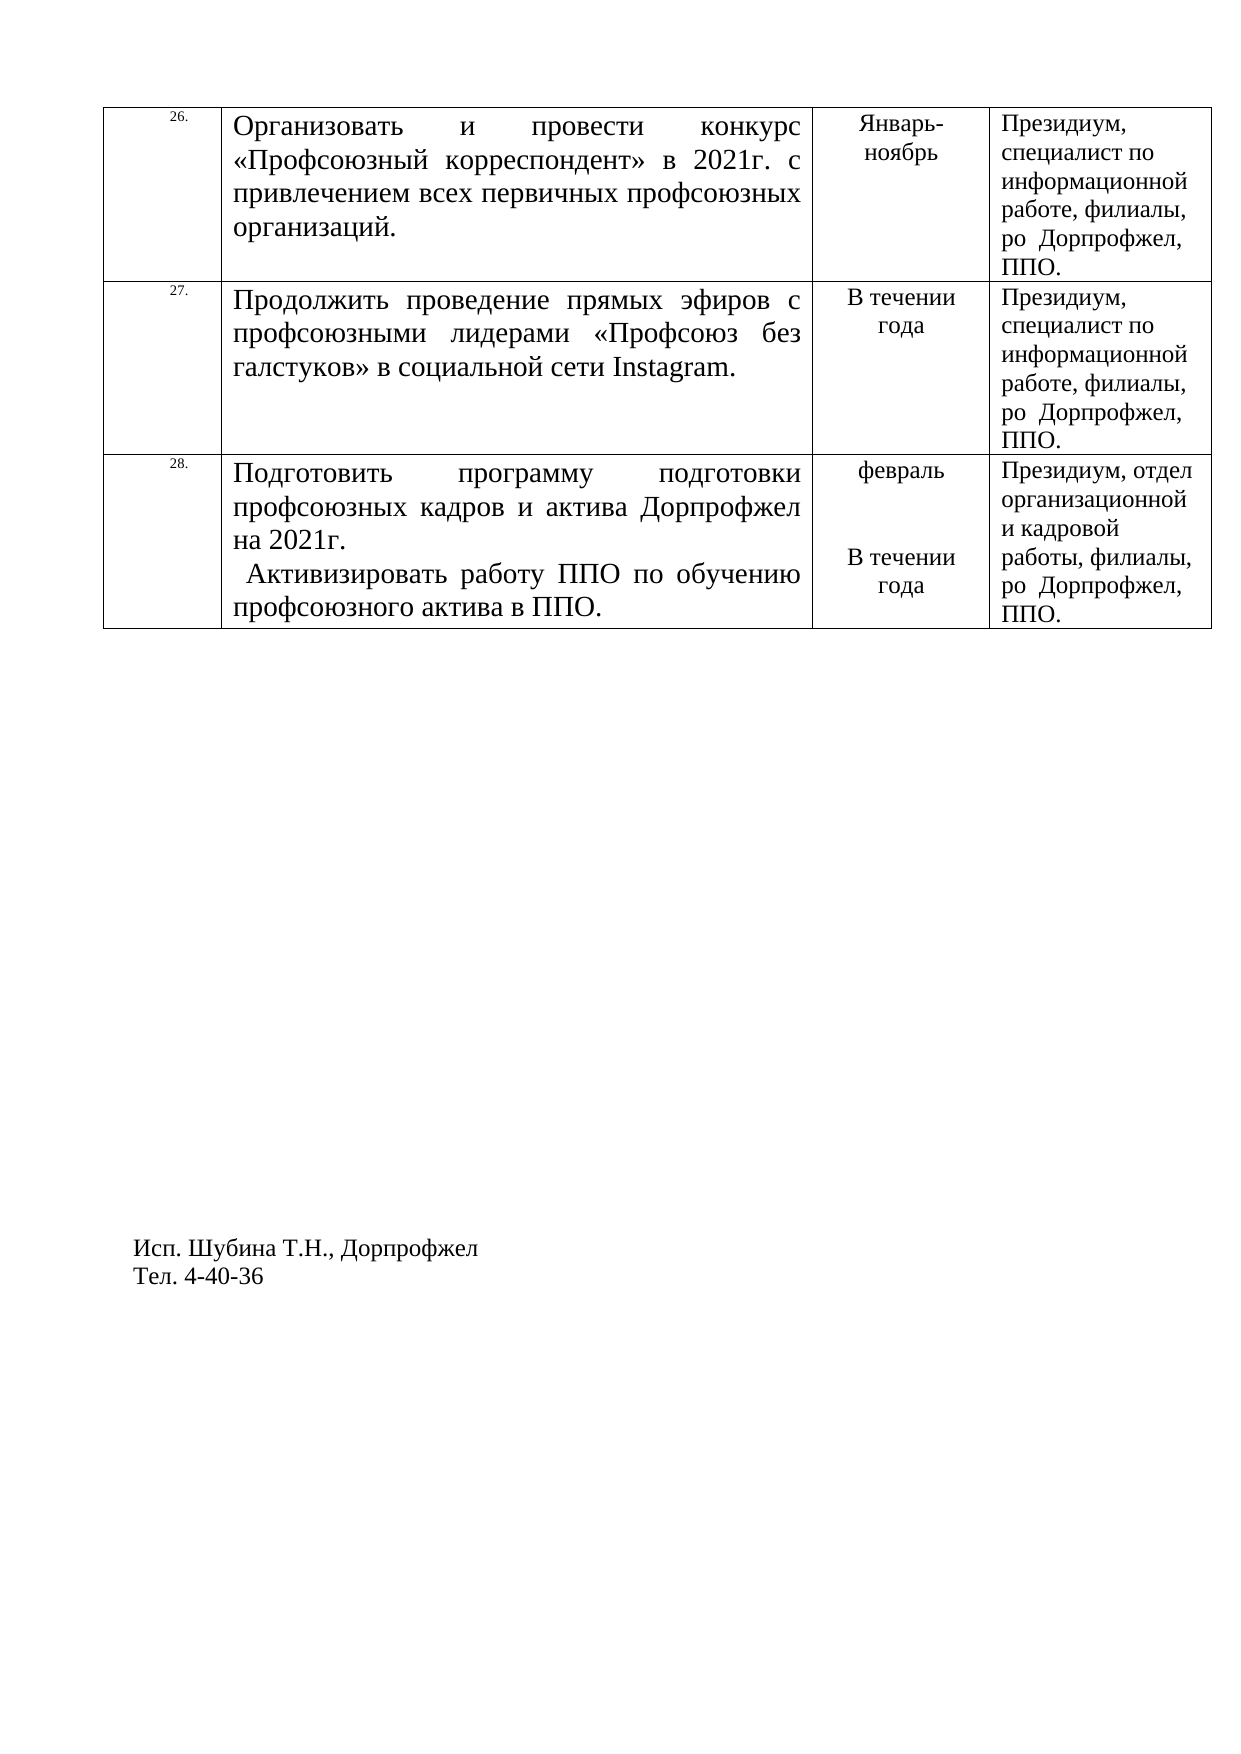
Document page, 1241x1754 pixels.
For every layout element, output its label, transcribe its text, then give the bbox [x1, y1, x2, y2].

table_cell Президиум, отдел организационной и кадровой работы, филиалы, ро Дорпрофжел, ППО. [990, 455, 1211, 628]
table_cell Продолжить проведение прямых эфиров с профсоюзными лидерами «Профсоюз без галстуков» в социальной сети Instagram. [222, 282, 812, 454]
table_cell Организовать и провести конкурс «Профсоюзный корреспондент» в 2021г. с привлечением всех первичных профсоюзных организаций. [222, 108, 812, 281]
text Исп. Шубина Т.Н., Дорпрофжел [133, 1233, 1137, 1261]
table_cell [104, 282, 221, 454]
table_cell февраль В течении года [813, 455, 989, 628]
table_cell Подготовить программу подготовки профсоюзных кадров и актива Дорпрофжел на 2021г. Активизировать работу ППО по обучению профсоюзного актива в ППО. [222, 455, 812, 628]
table_cell Президиум, специалист по информационной работе, филиалы, ро Дорпрофжел, ППО. [990, 108, 1211, 281]
table_cell [104, 455, 221, 628]
text Тел. 4-40-36 [133, 1261, 1137, 1290]
table_cell Президиум, специалист по информационной работе, филиалы, ро Дорпрофжел, ППО. [990, 282, 1211, 454]
table_cell Январь-ноябрь [813, 108, 989, 281]
table_cell В течении года [813, 282, 989, 454]
table_cell [104, 108, 221, 281]
